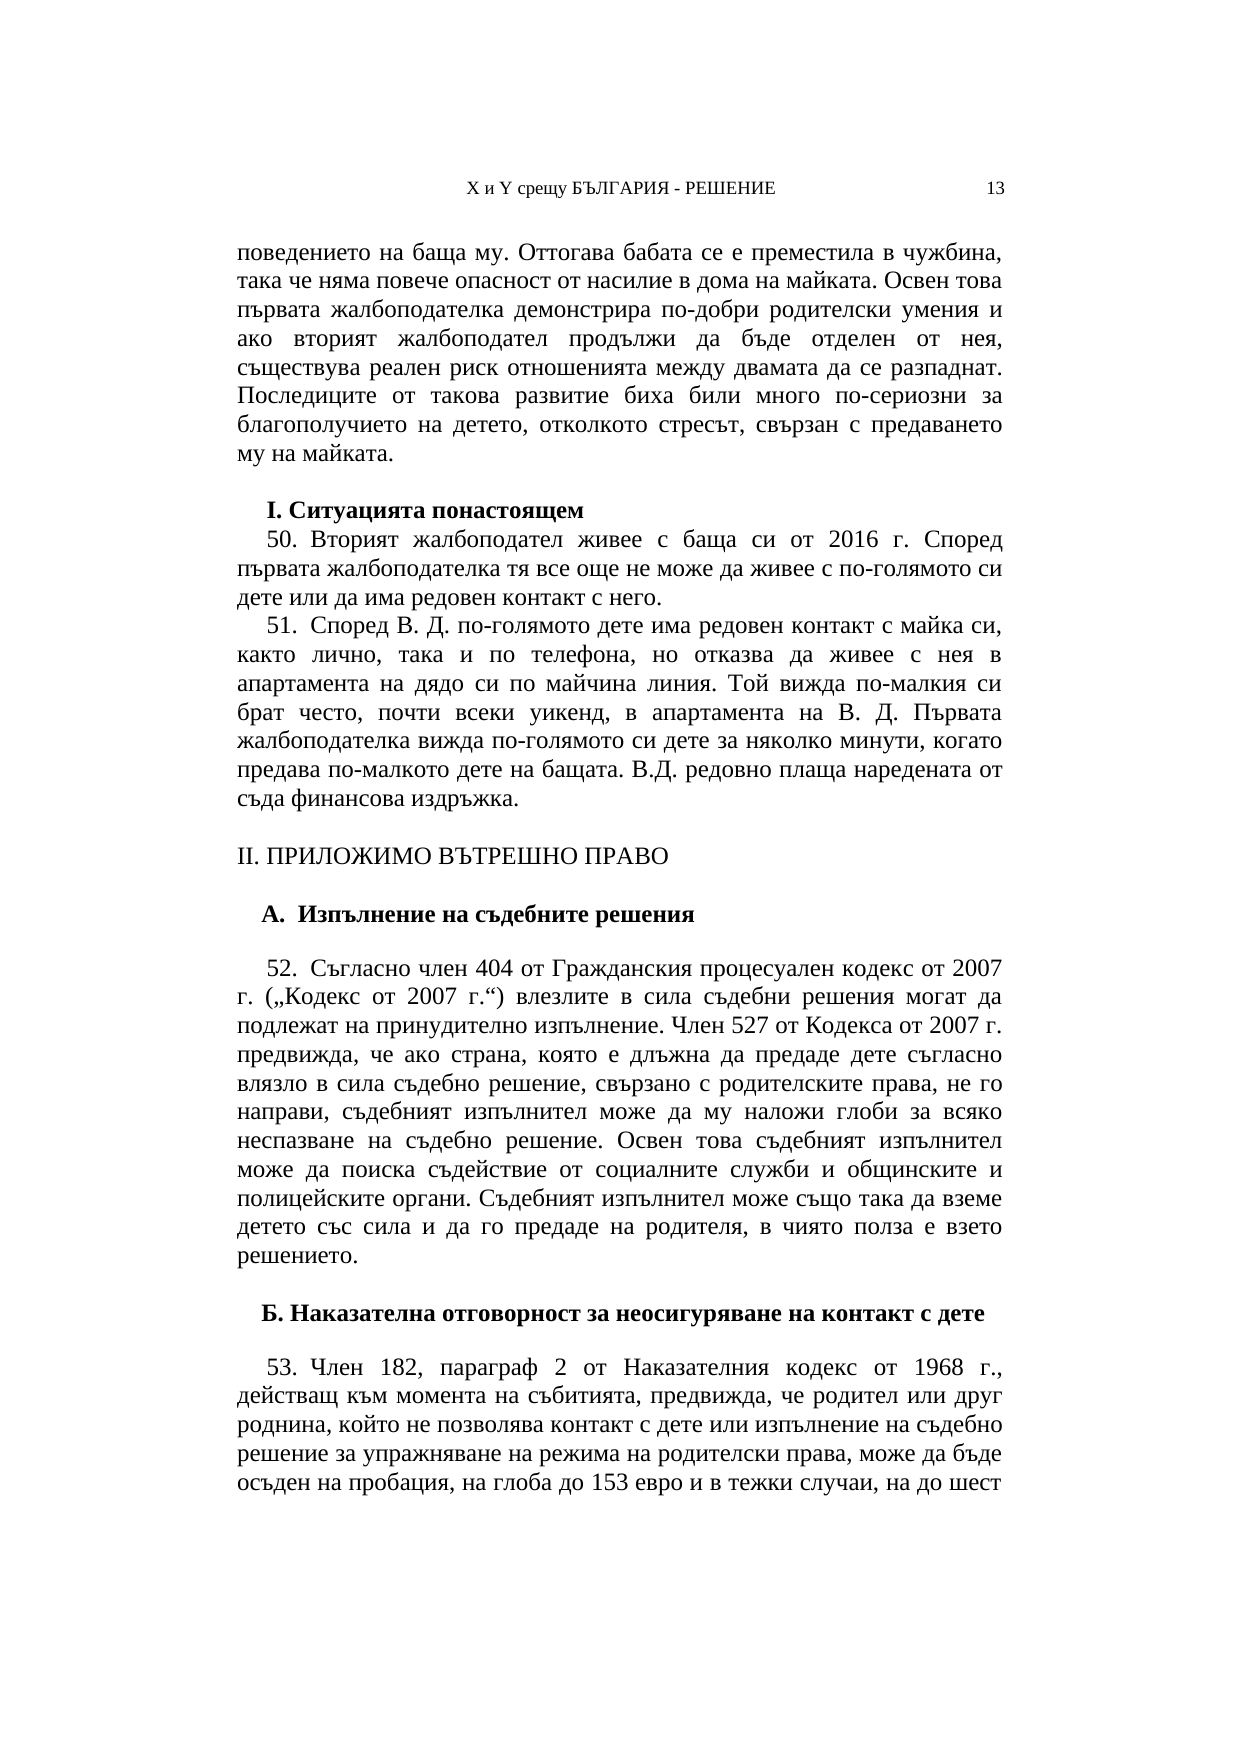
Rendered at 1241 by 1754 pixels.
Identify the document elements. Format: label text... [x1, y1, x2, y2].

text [237, 237, 1003, 467]
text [237, 1352, 1003, 1496]
text ПРИЛОЖИМО ВЪТРЕШНО ПРАВО [237, 841, 1003, 870]
text І. Ситуацията понастоящем [237, 496, 1003, 524]
list Б. Наказателна отговорност за неосигуряване на контакт с дете [261, 1298, 1003, 1327]
text Изпълнение на съдебните решения [261, 899, 1003, 928]
